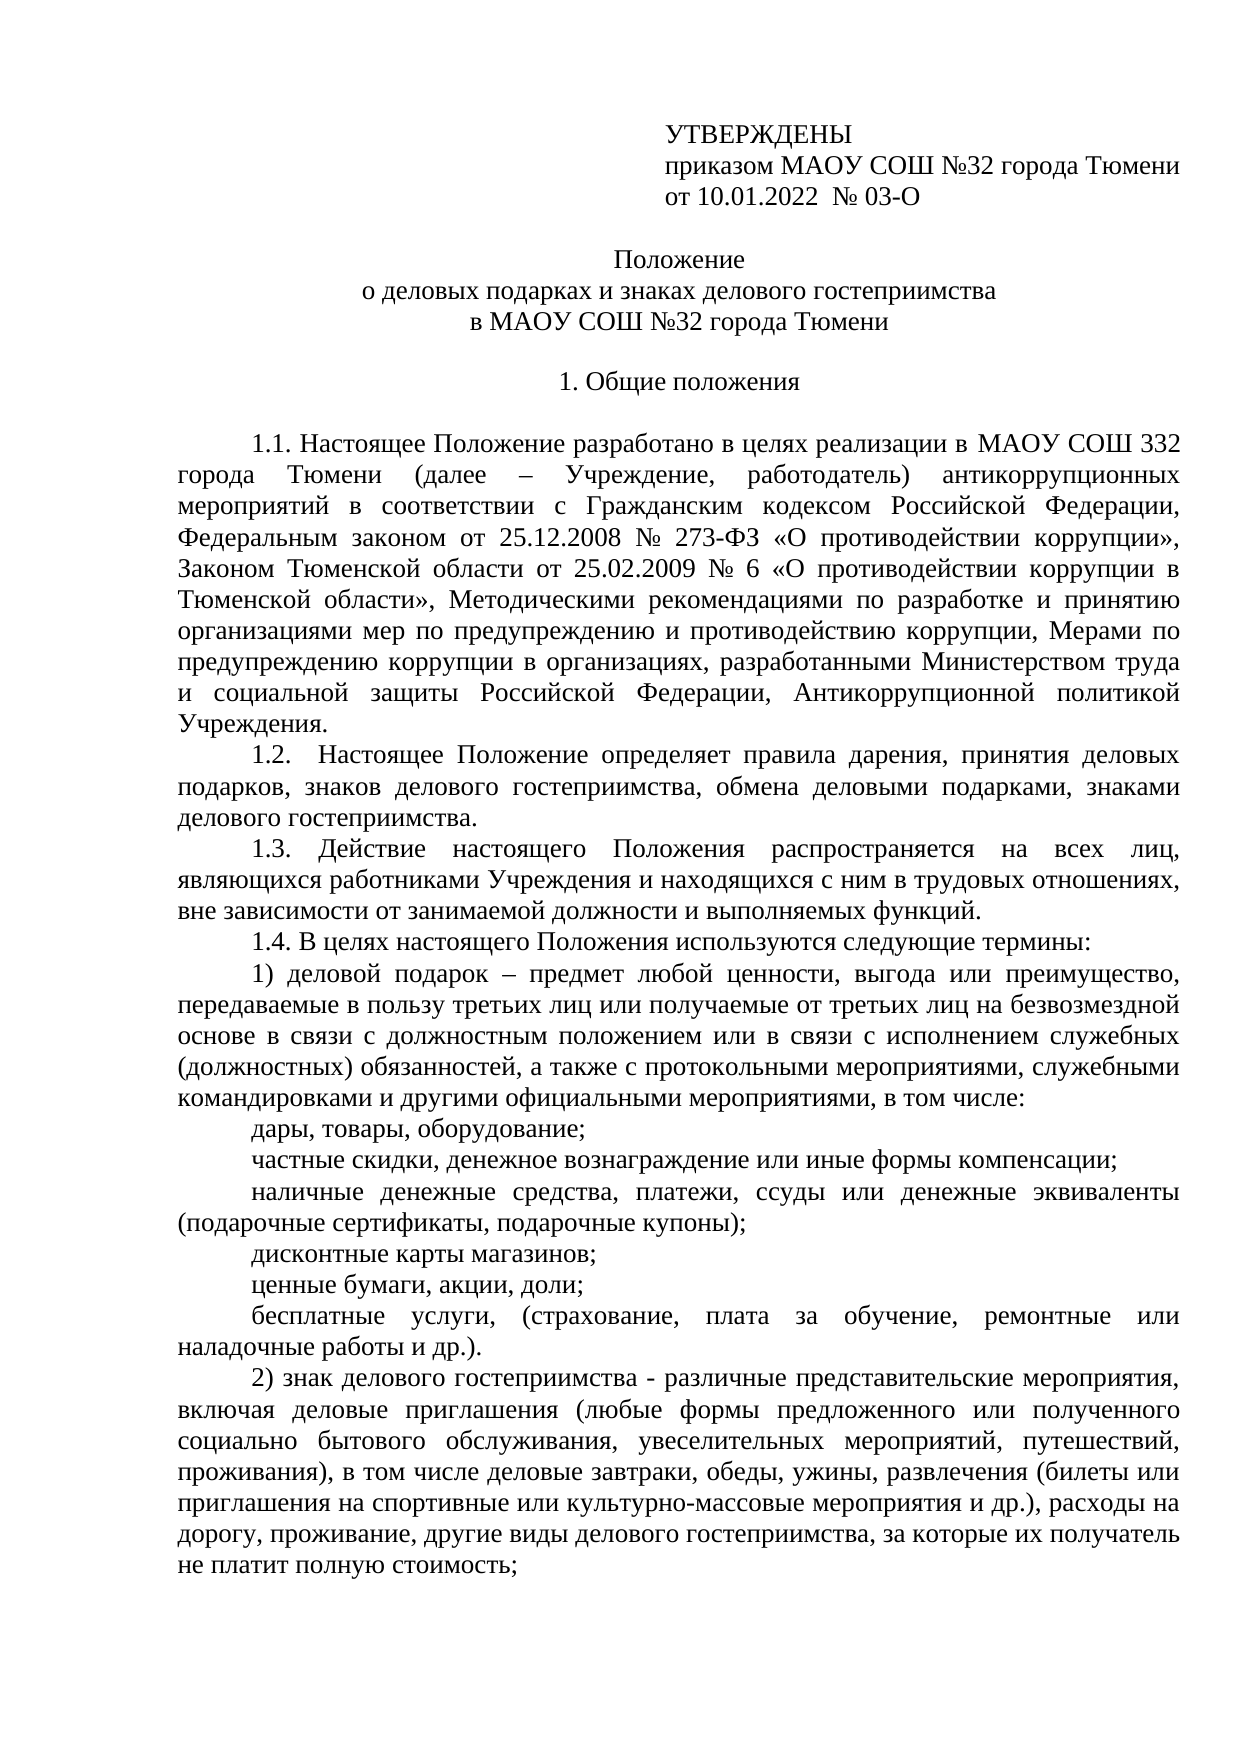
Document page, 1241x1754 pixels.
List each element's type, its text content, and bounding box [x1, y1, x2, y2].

text 1. Общие положения [177, 365, 1181, 396]
text 1.2. Настоящее Положение определяет правила дарения, принятия деловых подарков, знаков делового гостеприимства, обмена деловыми подарками, знаками делового гостеприимства. [177, 739, 1181, 832]
text 1) деловой подарок – предмет любой ценности, выгода или преимущество, передаваемые в пользу третьих лиц или получаемые от третьих лиц на безвозмездной основе в связи с должностным положением или в связи с исполнением служебных (должностных) обязанностей, а также с протокольными мероприятиями, служебными командировками и другими официальными мероприятиями, в том числе: [177, 957, 1181, 1112]
text от 10.01.2022 № 03-О [664, 180, 1181, 212]
text частные скидки, денежное вознаграждение или иные формы компенсации; [177, 1143, 1181, 1175]
text о деловых подарках и знаках делового гостеприимства [177, 274, 1181, 305]
text УТВЕРЖДЕНЫ [664, 118, 1181, 149]
text в МАОУ СОШ №32 города Тюмени [177, 305, 1181, 336]
text ценные бумаги, акции, доли; [177, 1268, 1181, 1299]
text Положение [177, 243, 1181, 274]
text 2) знак делового гостеприимства - различные представительские мероприятия, включая деловые приглашения (любые формы предложенного или полученного социально бытового обслуживания, увеселительных мероприятий, путешествий, проживания), в том числе деловые завтраки, обеды, ужины, развлечения (билеты или приглашения на спортивные или культурно-массовые мероприятия и др.), расходы на дорогу, проживание, другие виды делового гостеприимства, за которые их получатель не платит полную стоимость; [177, 1362, 1181, 1579]
text 1.1. Настоящее Положение разработано в целях реализации в МАОУ СОШ 332 города Тюмени (далее – Учреждение, работодатель) антикоррупционных мероприятий в соответствии с Гражданским кодексом Российской Федерации, Федеральным законом от 25.12.2008 № 273-ФЗ «О противодействии коррупции», Законом Тюменской области от 25.02.2009 № 6 «О противодействии коррупции в Тюменской области», Методическими рекомендациями по разработке и принятию организациями мер по предупреждению и противодействию коррупции, Мерами по предупреждению коррупции в организациях, разработанными Министерством труда и социальной защиты Российской Федерации, Антикоррупционной политикой Учреждения. [177, 427, 1181, 739]
text бесплатные услуги, (страхование, плата за обучение, ремонтные или наладочные работы и др.). [177, 1299, 1181, 1362]
text наличные денежные средства, платежи, ссуды или денежные эквиваленты (подарочные сертификаты, подарочные купоны); [177, 1175, 1181, 1237]
text 1.4. В целях настоящего Положения используются следующие термины: [177, 926, 1181, 957]
text 1.3. Действие настоящего Положения распространяется на всех лиц, являющихся работниками Учреждения и находящихся с ним в трудовых отношениях, вне зависимости от занимаемой должности и выполняемых функций. [177, 832, 1181, 926]
text дары, товары, оборудование; [177, 1112, 1181, 1143]
text дисконтные карты магазинов; [177, 1237, 1181, 1268]
text приказом МАОУ СОШ №32 города Тюмени [664, 149, 1181, 180]
